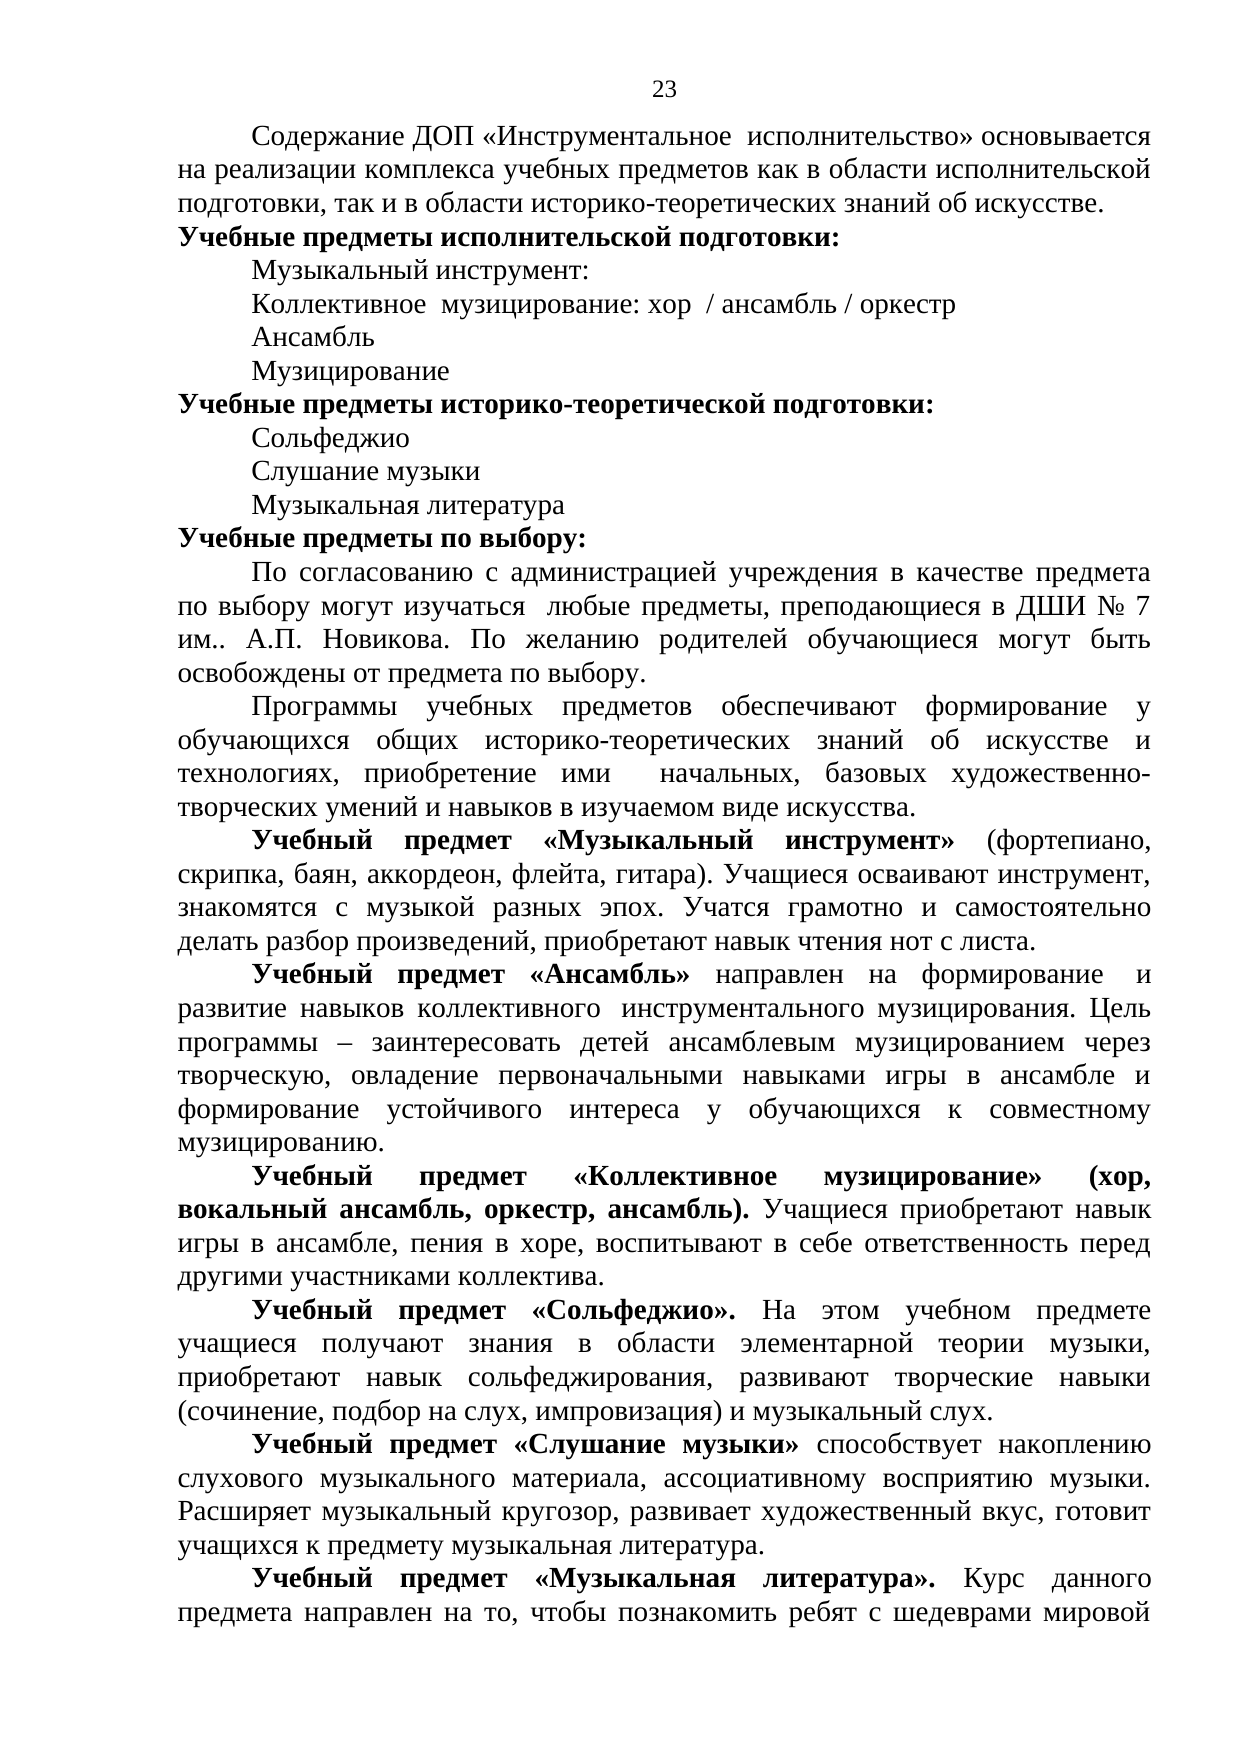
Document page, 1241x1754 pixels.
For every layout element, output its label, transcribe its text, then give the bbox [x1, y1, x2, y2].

text Коллективное музицирование: хор / ансамбль / оркестр [177, 286, 1152, 319]
text Учебный предмет «Слушание музыки» способствует накоплению слухового музыкального материала, ассоциативному восприятию музыки. Расширяет музыкальный кругозор, развивает художественный вкус, готовит учащихся к предмету музыкальная литература. [177, 1426, 1152, 1560]
text Учебный предмет «Сольфеджио». На этом учебном предмете учащиеся получают знания в области элементарной теории музыки, приобретают навык сольфеджирования, развивают творческие навыки (сочинение, подбор на слух, импровизация) и музыкальный слух. [177, 1292, 1152, 1426]
text Сольфеджио [177, 420, 1152, 453]
text Учебные предметы по выбору: [177, 521, 1152, 554]
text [177, 1560, 1152, 1627]
text Учебный предмет «Музыкальный инструмент» (фортепиано, скрипка, баян, аккордеон, флейта, гитара). Учащиеся осваивают инструмент, знакомятся с музыкой разных эпох. Учатся грамотно и самостоятельно делать разбор произведений, приобретают навык чтения нот с листа. [177, 822, 1152, 957]
text Музицирование [177, 353, 1152, 386]
text Учебный предмет «Коллективное музицирование» (хор, вокальный ансамбль, оркестр, ансамбль). Учащиеся приобретают навык игры в ансамбле, пения в хоре, воспитывают в себе ответственность перед другими участниками коллектива. [177, 1158, 1152, 1292]
text Ансамбль [177, 319, 1152, 353]
text Программы учебных предметов обеспечивают формирование у обучающихся общих историко-теоретических знаний об искусстве и технологиях, приобретение ими начальных, базовых художественно-творческих умений и навыков в изучаемом виде искусства. [177, 688, 1152, 822]
text Музыкальный инструмент: [177, 252, 1152, 286]
text Учебные предметы исполнительской подготовки: [177, 219, 1152, 252]
text Слушание музыки [177, 453, 1152, 487]
text По согласованию с администрацией учреждения в качестве предмета по выбору могут изучаться любые предметы, преподающиеся в ДШИ № 7 им.. А.П. Новикова. По желанию родителей обучающиеся могут быть освобождены от предмета по выбору. [177, 554, 1152, 688]
text Содержание ДОП «Инструментальное исполнительство» основывается на реализации комплекса учебных предметов как в области исполнительской подготовки, так и в области историко-теоретических знаний об искусстве. [177, 118, 1152, 219]
text Учебные предметы историко-теоретической подготовки: [177, 386, 1152, 420]
text Учебный предмет «Ансамбль» направлен на формирование и развитие навыков коллективного инструментального музицирования. Цель программы – заинтересовать детей ансамблевым музицированием через творческую, овладение первоначальными навыками игры в ансамбле и формирование устойчивого интереса у обучающихся к совместному музицированию. [177, 957, 1152, 1158]
text Музыкальная литература [177, 487, 1152, 521]
